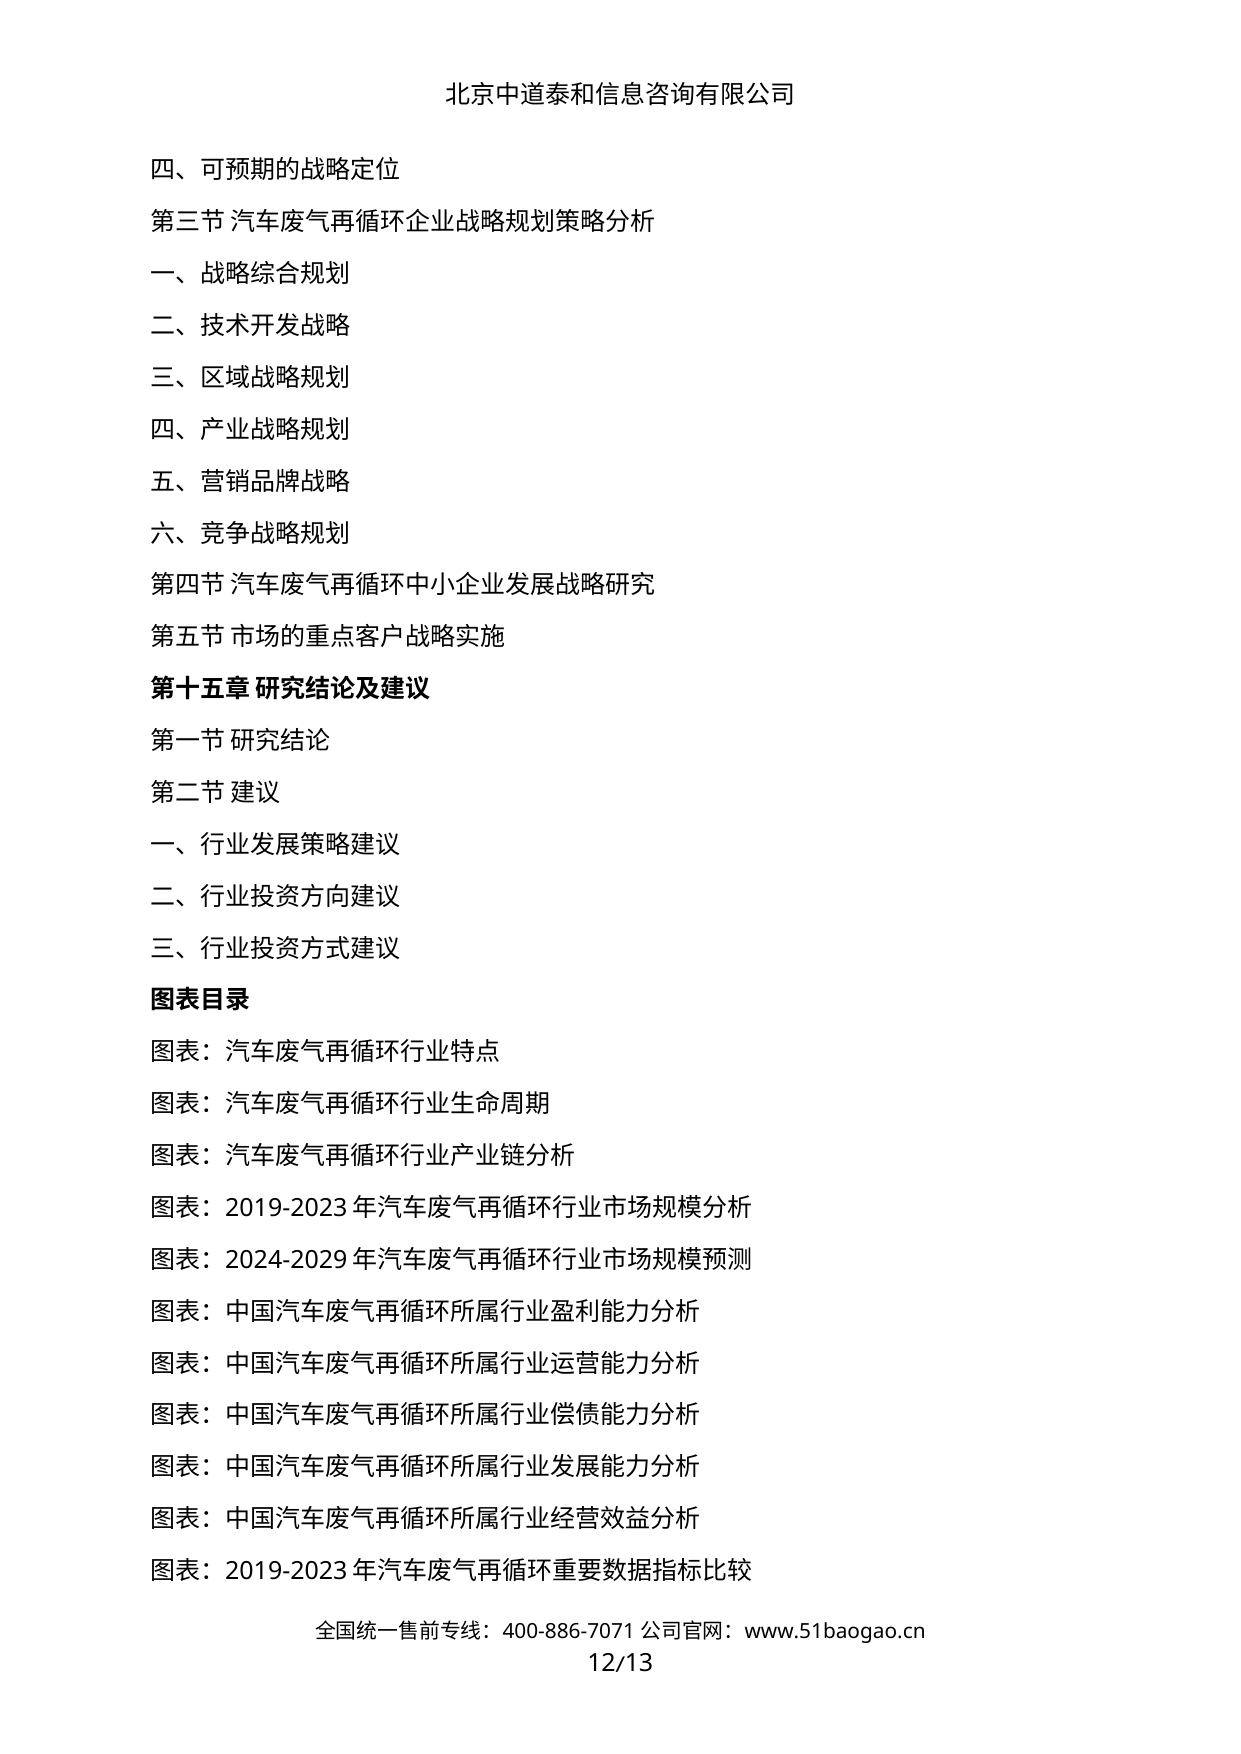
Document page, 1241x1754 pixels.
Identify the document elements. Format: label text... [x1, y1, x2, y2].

text 三、区域战略规划 [150, 357, 1090, 394]
text 三、行业投资方式建议 [150, 928, 1090, 964]
text 六、竞争战略规划 [150, 513, 1090, 549]
text 四、产业战略规划 [150, 409, 1090, 446]
text 第四节 汽车废气再循环中小企业发展战略研究 [150, 565, 1090, 601]
text 第一节 研究结论 [150, 721, 1090, 757]
text 图表：汽车废气再循环行业生命周期 [150, 1084, 1090, 1120]
text 图表：中国汽车废气再循环所属行业经营效益分析 [150, 1499, 1090, 1535]
text 图表：中国汽车废气再循环所属行业运营能力分析 [150, 1343, 1090, 1379]
text 第五节 市场的重点客户战略实施 [150, 617, 1090, 653]
text 图表：中国汽车废气再循环所属行业发展能力分析 [150, 1447, 1090, 1483]
text 图表：2024-2029年汽车废气再循环行业市场规模预测 [150, 1239, 1090, 1276]
text 图表：中国汽车废气再循环所属行业偿债能力分析 [150, 1395, 1090, 1431]
text 二、行业投资方向建议 [150, 876, 1090, 912]
text 一、行业发展策略建议 [150, 824, 1090, 861]
text 第十五章 研究结论及建议 [150, 669, 1090, 705]
text 图表：汽车废气再循环行业产业链分析 [150, 1136, 1090, 1172]
text 图表：中国汽车废气再循环所属行业盈利能力分析 [150, 1291, 1090, 1327]
text 五、营销品牌战略 [150, 461, 1090, 497]
text 图表目录 [150, 980, 1090, 1016]
text 图表：2019-2023年汽车废气再循环行业市场规模分析 [150, 1187, 1090, 1224]
text 图表：2019-2023年汽车废气再循环重要数据指标比较 [150, 1551, 1090, 1587]
text 一、战略综合规划 [150, 254, 1090, 290]
text 二、技术开发战略 [150, 306, 1090, 342]
text 第二节 建议 [150, 772, 1090, 809]
text 第三节 汽车废气再循环企业战略规划策略分析 [150, 202, 1090, 238]
text 图表：汽车废气再循环行业特点 [150, 1032, 1090, 1068]
text 四、可预期的战略定位 [150, 150, 1090, 186]
